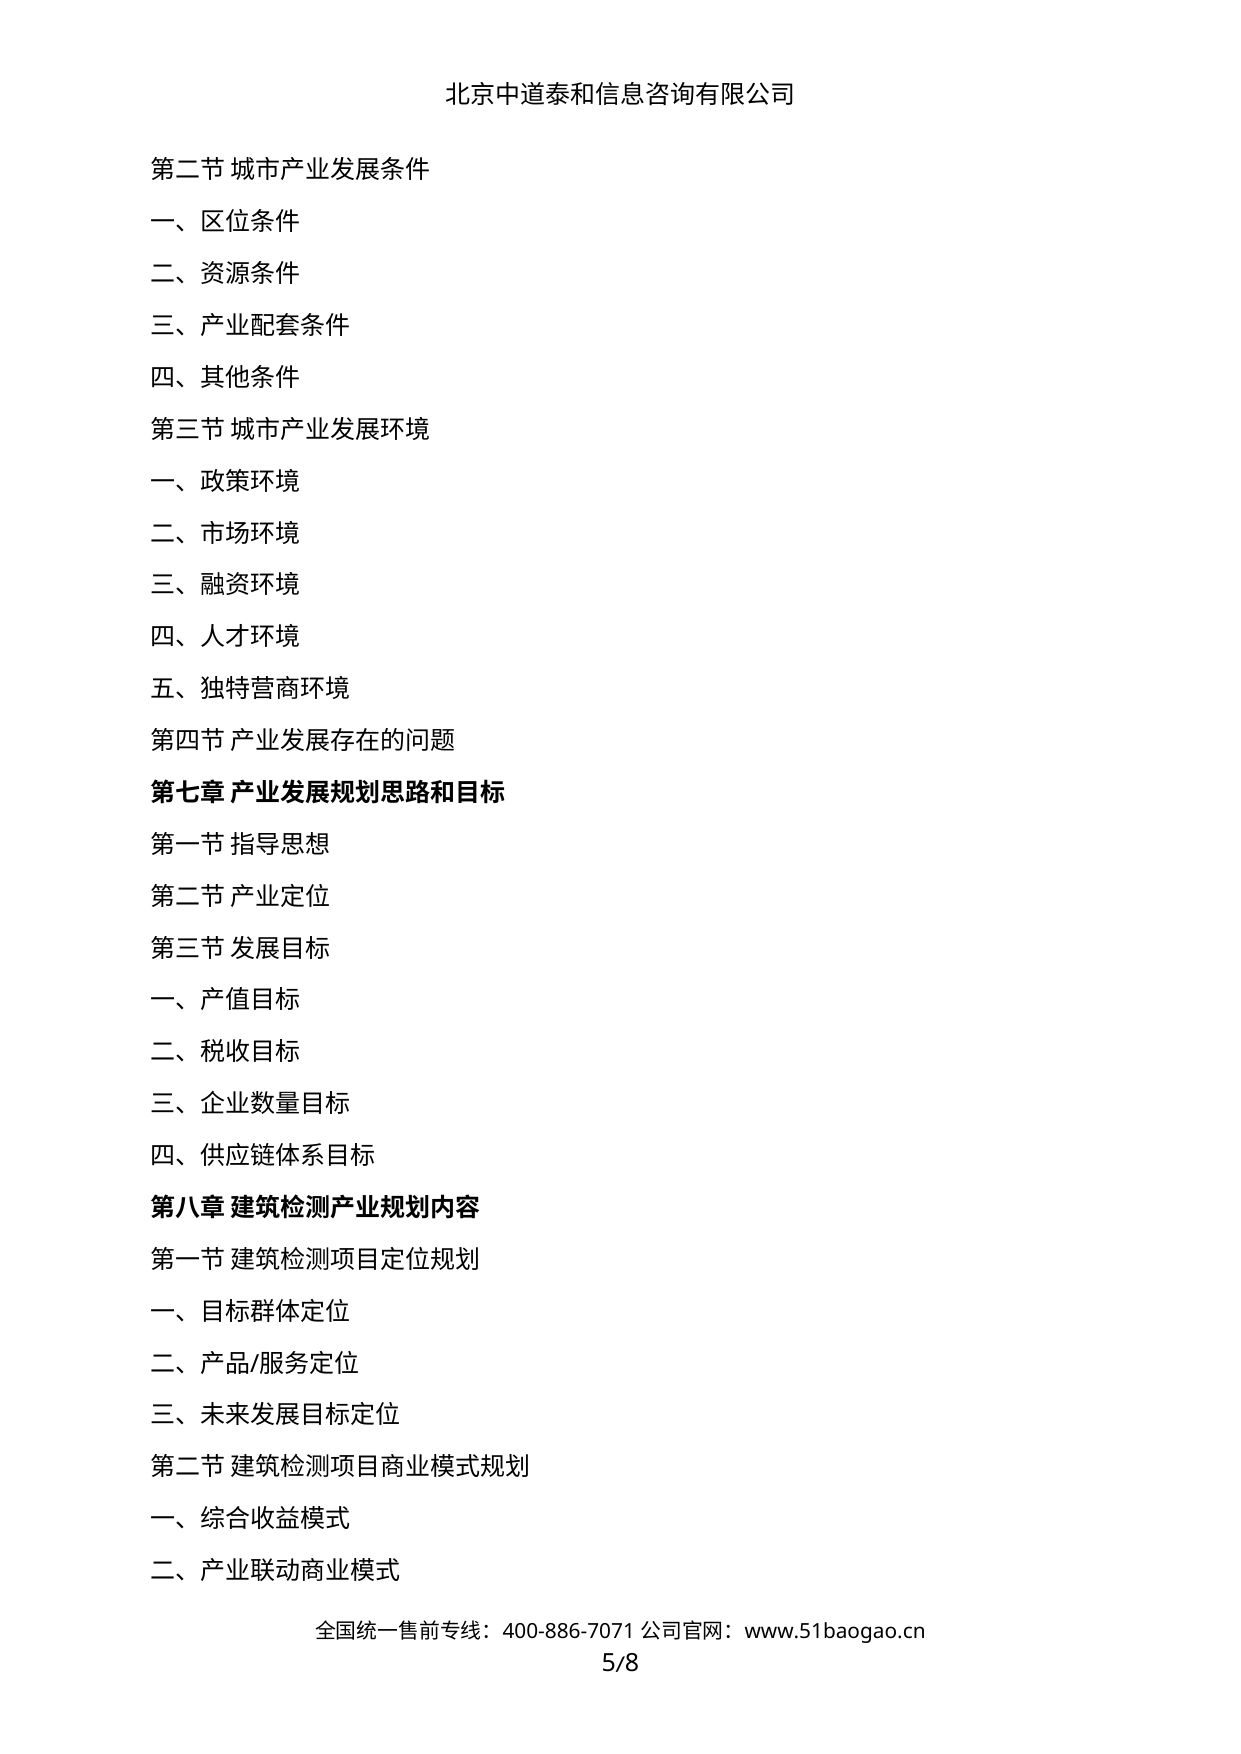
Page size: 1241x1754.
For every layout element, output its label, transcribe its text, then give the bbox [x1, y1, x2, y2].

text 第一节 建筑检测项目定位规划 [150, 1239, 1090, 1276]
text 三、企业数量目标 [150, 1084, 1090, 1120]
text 一、区位条件 [150, 202, 1090, 238]
text 第二节 建筑检测项目商业模式规划 [150, 1447, 1090, 1483]
text 二、税收目标 [150, 1032, 1090, 1068]
text 第八章 建筑检测产业规划内容 [150, 1187, 1090, 1224]
text 五、独特营商环境 [150, 669, 1090, 705]
text 第三节 发展目标 [150, 928, 1090, 964]
text 四、其他条件 [150, 357, 1090, 394]
text 第四节 产业发展存在的问题 [150, 721, 1090, 757]
text 一、产值目标 [150, 980, 1090, 1016]
text 第二节 城市产业发展条件 [150, 150, 1090, 186]
text 二、市场环境 [150, 513, 1090, 549]
text 四、供应链体系目标 [150, 1136, 1090, 1172]
text 三、产业配套条件 [150, 306, 1090, 342]
text 第七章 产业发展规划思路和目标 [150, 772, 1090, 809]
text 二、资源条件 [150, 254, 1090, 290]
text 二、产业联动商业模式 [150, 1551, 1090, 1587]
text 四、人才环境 [150, 617, 1090, 653]
text 第二节 产业定位 [150, 876, 1090, 912]
text 一、政策环境 [150, 461, 1090, 497]
text 三、融资环境 [150, 565, 1090, 601]
text 第一节 指导思想 [150, 824, 1090, 861]
text 二、产品/服务定位 [150, 1343, 1090, 1379]
text 一、综合收益模式 [150, 1499, 1090, 1535]
text 第三节 城市产业发展环境 [150, 409, 1090, 446]
text 三、未来发展目标定位 [150, 1395, 1090, 1431]
text 一、目标群体定位 [150, 1291, 1090, 1327]
